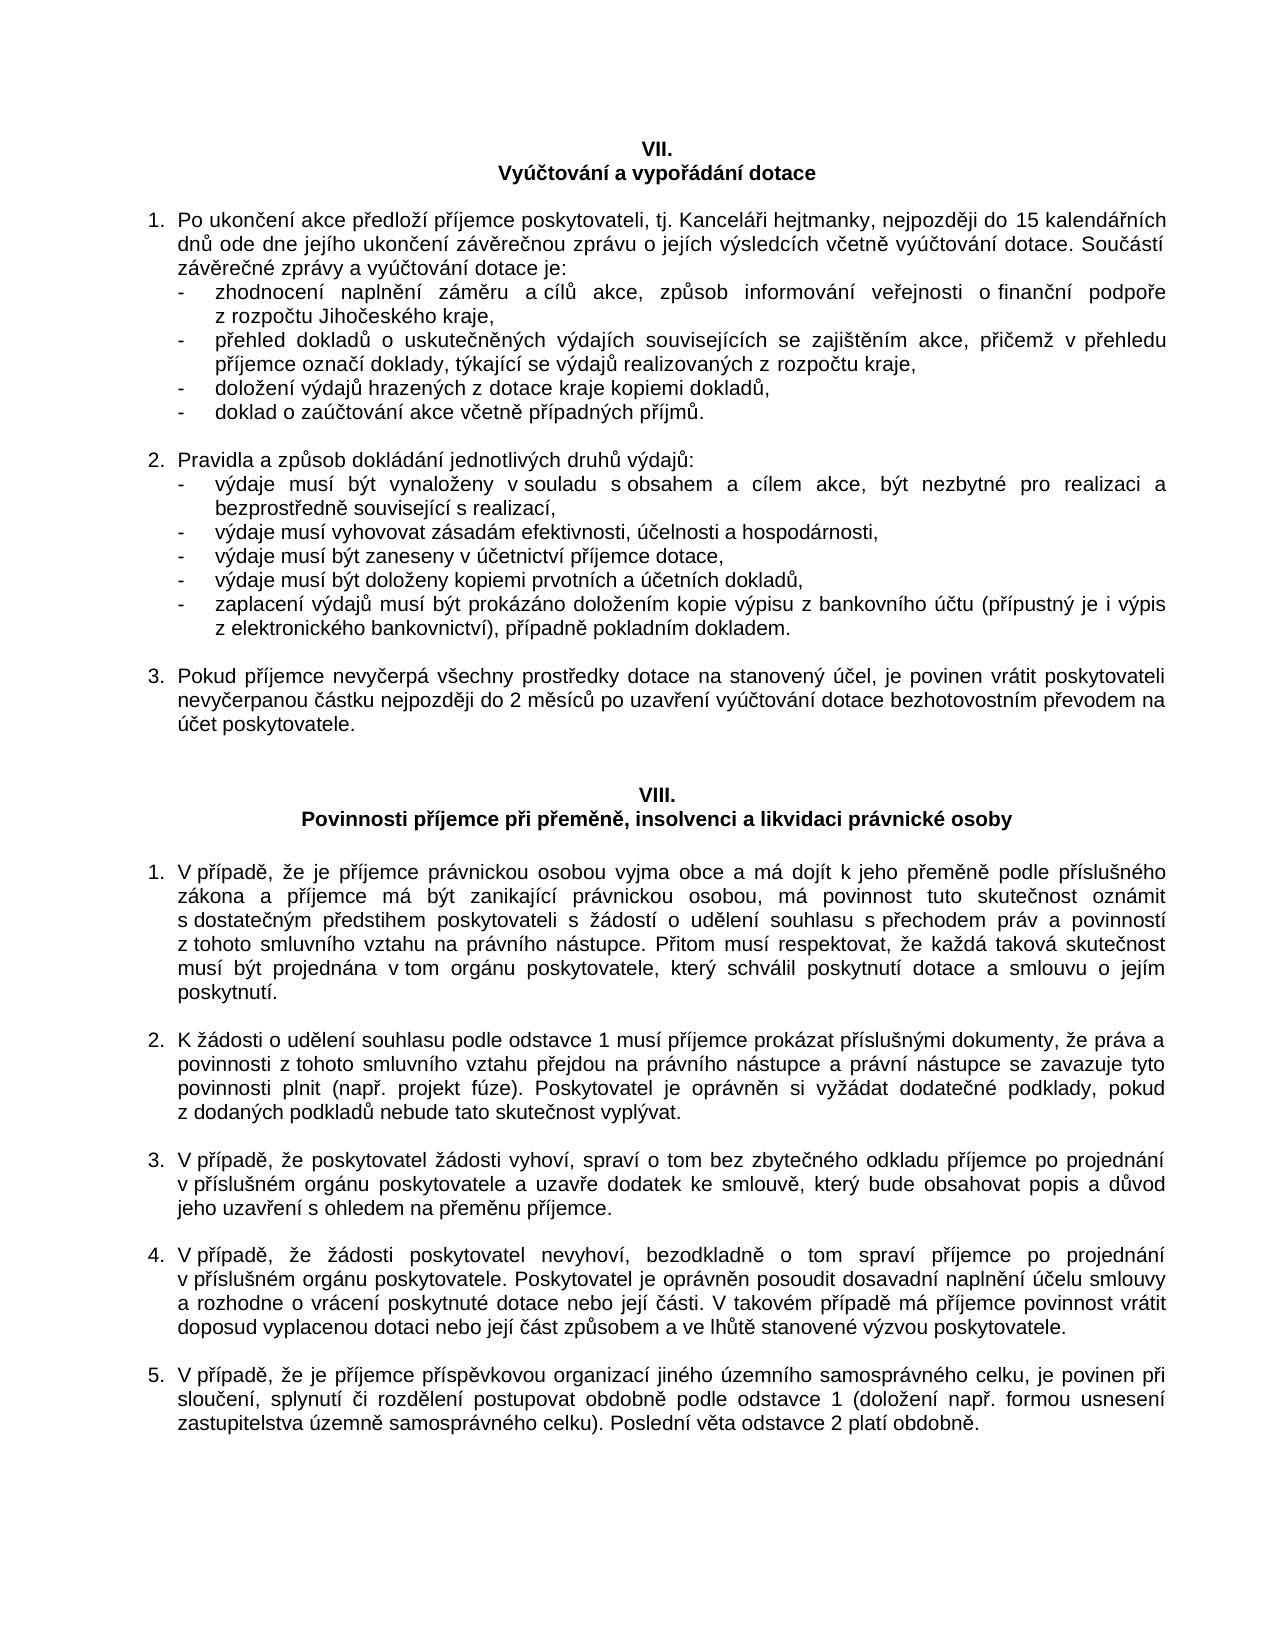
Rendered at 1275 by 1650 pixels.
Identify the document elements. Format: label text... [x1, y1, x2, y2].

list V případě, že žádosti poskytovatel nevyhoví, bezodkladně o tom spraví příjemce po projednání v příslušném orgánu poskytovatele. Poskytovatel je oprávněn posoudit dosavadní naplnění účelu smlouvy a rozhodne o vrácení poskytnuté dotace nebo její části. V takovém případě má příjemce povinnost vrátit doposud vyplacenou dotaci nebo její část způsobem a ve lhůtě stanovené výzvou poskytovatele. [148, 1243, 1167, 1339]
text Vyúčtování a vypořádání dotace [148, 160, 1167, 184]
text VII. [148, 136, 1167, 160]
list výdaje musí být doloženy kopiemi prvotních a účetních dokladů, [177, 568, 1167, 592]
list Po ukončení akce předloží příjemce poskytovateli, tj. Kanceláři hejtmanky, nejpozději do 15 kalendářních dnů ode dne jejího ukončení závěrečnou zprávu o jejích výsledcích včetně vyúčtování dotace. Součástí závěrečné zprávy a vyúčtování dotace je: [148, 208, 1167, 280]
list Pokud příjemce nevyčerpá všechny prostředky dotace na stanovený účel, je povinen vrátit poskytovateli nevyčerpanou částku nejpozději do 2 měsíců po uzavření vyúčtování dotace bezhotovostním převodem na účet poskytovatele. [148, 663, 1167, 735]
list výdaje musí být vynaloženy v souladu s obsahem a cílem akce, být nezbytné pro realizaci a bezprostředně související s realizací, [177, 472, 1167, 520]
text Povinnosti příjemce při přeměně, insolvenci a likvidaci právnické osoby [148, 807, 1167, 831]
list výdaje musí vyhovovat zásadám efektivnosti, účelnosti a hospodárnosti, [177, 520, 1167, 544]
list doklad o zaúčtování akce včetně případných příjmů. [177, 400, 1167, 424]
text VIII. [148, 783, 1167, 807]
list V případě, že je příjemce právnickou osobou vyjma obce a má dojít k jeho přeměně podle příslušného zákona a příjemce má být zanikající právnickou osobou, má povinnost tuto skutečnost oznámit s dostatečným předstihem poskytovateli s žádostí o udělení souhlasu s přechodem práv a povinností z tohoto smluvního vztahu na právního nástupce. Přitom musí respektovat, že každá taková skutečnost musí být projednána v tom orgánu poskytovatele, který schválil poskytnutí dotace a smlouvu o jejím poskytnutí. [148, 860, 1167, 1004]
list Pravidla a způsob dokládání jednotlivých druhů výdajů: [148, 448, 1167, 472]
list V případě, že poskytovatel žádosti vyhoví, spraví o tom bez zbytečného odkladu příjemce po projednání v příslušném orgánu poskytovatele a uzavře dodatek ke smlouvě, který bude obsahovat popis a důvod jeho uzavření s ohledem na přeměnu příjemce. [148, 1147, 1167, 1219]
list přehled dokladů o uskutečněných výdajích souvisejících se zajištěním akce, přičemž v přehledu příjemce označí doklady, týkající se výdajů realizovaných z rozpočtu kraje, [177, 328, 1167, 376]
list doložení výdajů hrazených z dotace kraje kopiemi dokladů, [177, 376, 1167, 400]
list K žádosti o udělení souhlasu podle odstavce 1 musí příjemce prokázat příslušnými dokumenty, že práva a povinnosti z tohoto smluvního vztahu přejdou na právního nástupce a právní nástupce se zavazuje tyto povinnosti plnit (např. projekt fúze). Poskytovatel je oprávněn si vyžádat dodatečné podklady, pokud z dodaných podkladů nebude tato skutečnost vyplývat. [148, 1028, 1167, 1123]
list zaplacení výdajů musí být prokázáno doložením kopie výpisu z bankovního účtu (přípustný je i výpis z elektronického bankovnictví), případně pokladním dokladem. [177, 592, 1167, 639]
list V případě, že je příjemce příspěvkovou organizací jiného územního samosprávného celku, je povinen při sloučení, splynutí či rozdělení postupovat obdobně podle odstavce 1 (doložení např. formou usnesení zastupitelstva územně samosprávného celku). Poslední věta odstavce 2 platí obdobně. [148, 1363, 1167, 1435]
list zhodnocení naplnění záměru a cílů akce, způsob informování veřejnosti o finanční podpoře z rozpočtu Jihočeského kraje, [177, 280, 1167, 328]
list výdaje musí být zaneseny v účetnictví příjemce dotace, [177, 544, 1167, 568]
